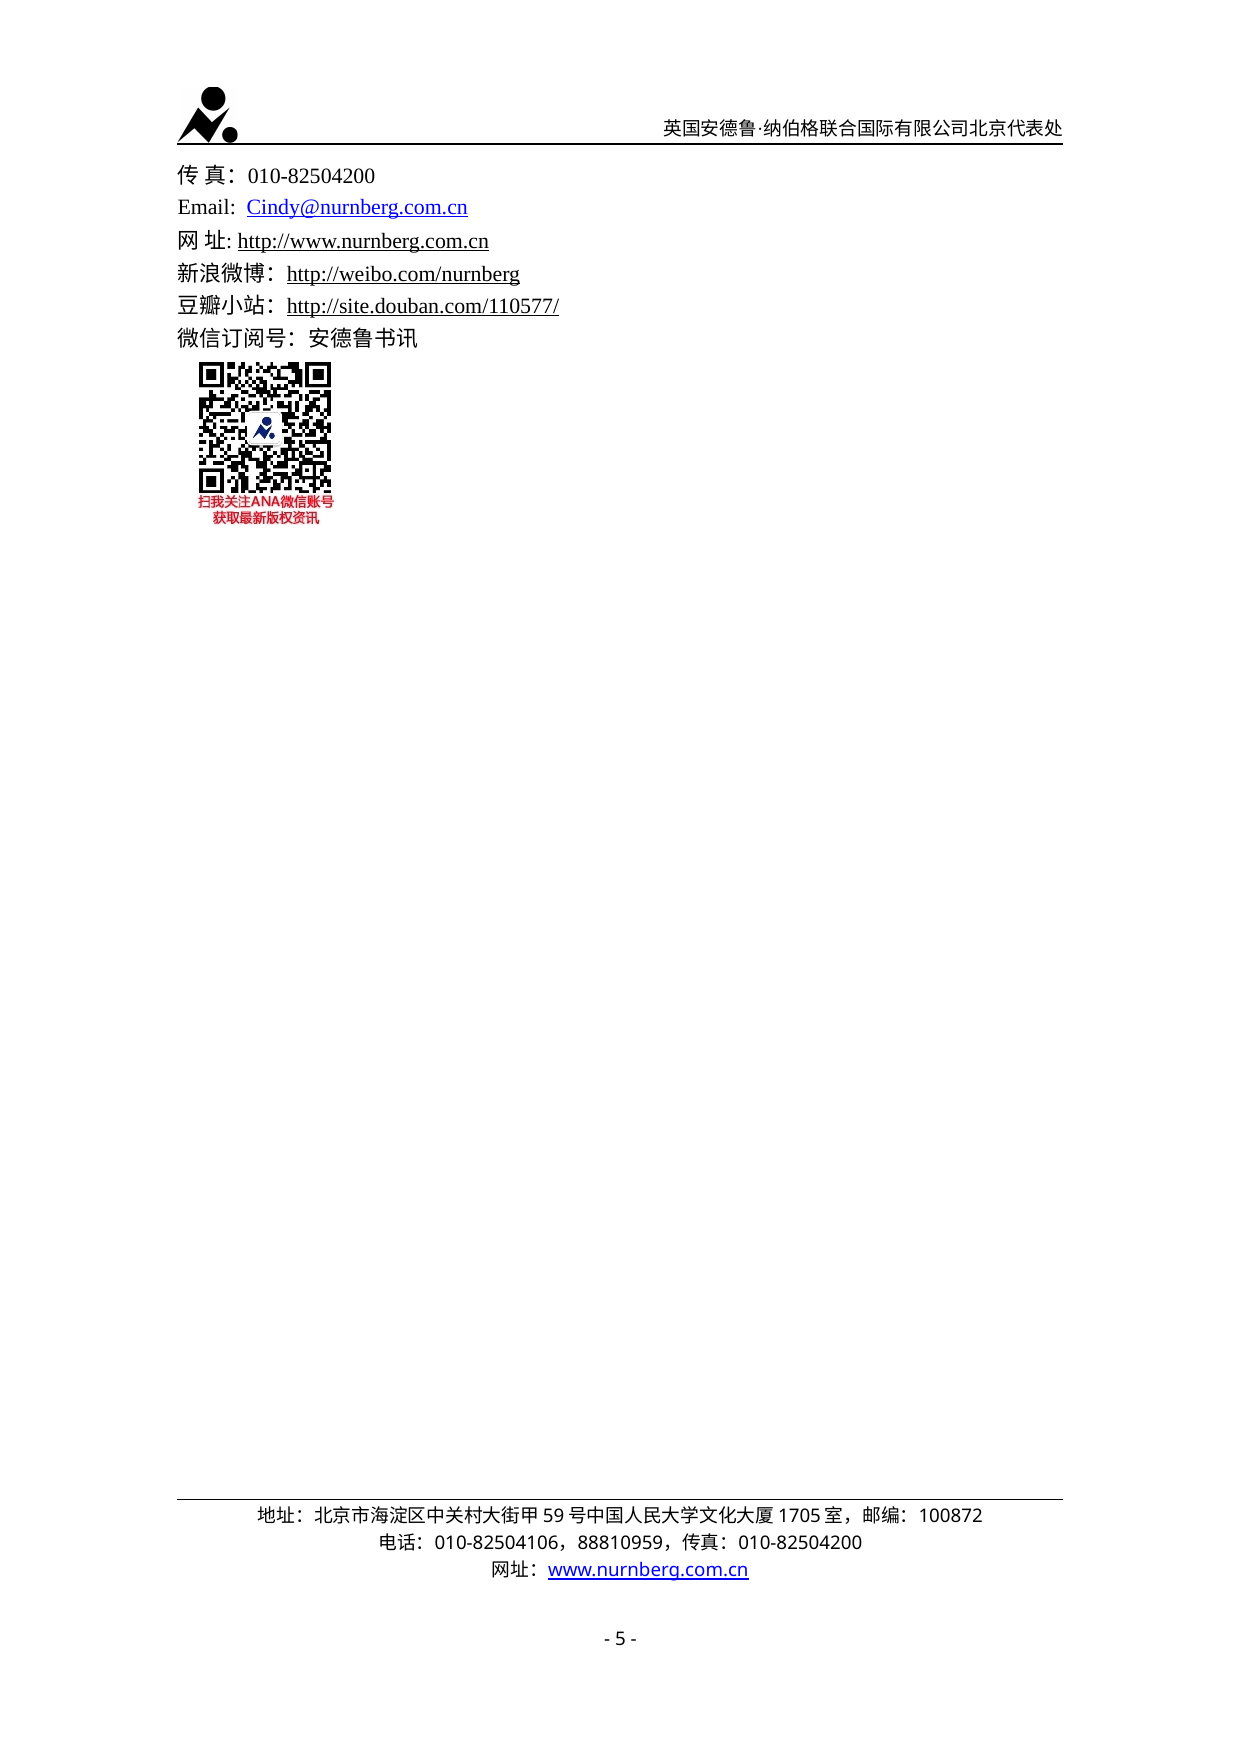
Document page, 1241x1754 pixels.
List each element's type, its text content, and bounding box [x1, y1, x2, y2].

text 豆瓣小站：http://site.douban.com/110577/ [177, 288, 1063, 320]
picture [177, 352, 365, 528]
text 网 址: http://www.nurnberg.com.cn [177, 223, 1063, 255]
text 新浪微博：http://weibo.com/nurnberg [177, 255, 1063, 288]
picture [177, 87, 238, 143]
text 微信订阅号：安德鲁书讯 [177, 320, 1063, 353]
text 传 真：010-82504200 [177, 158, 1063, 190]
text Email: Cindy@nurnberg.com.cn [177, 190, 1063, 223]
